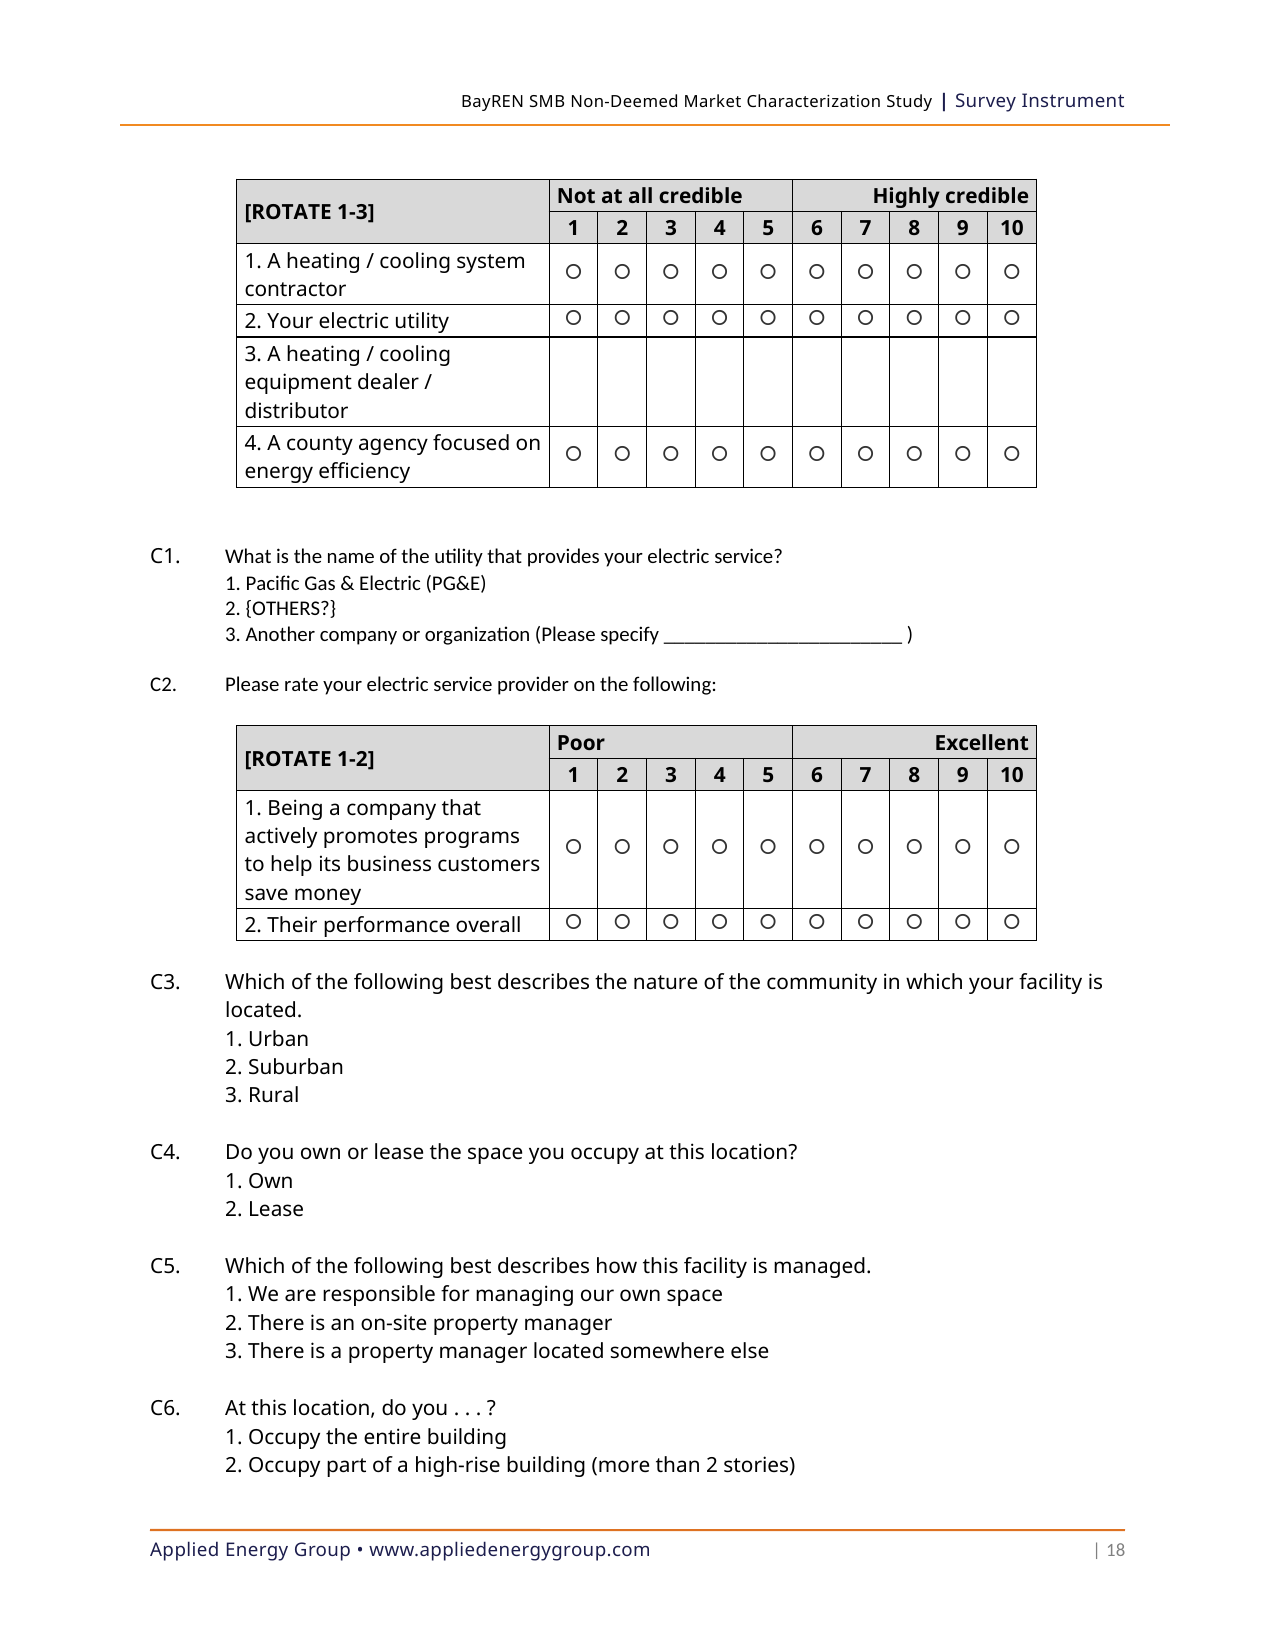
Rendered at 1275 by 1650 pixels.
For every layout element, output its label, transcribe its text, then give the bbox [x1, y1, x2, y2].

text 1. Pacific Gas & Electric (PG&E) [225, 570, 1125, 595]
table_cell [696, 305, 743, 336]
table_cell 8 [890, 212, 938, 243]
text C6. At this location, do you . . . ? [150, 1393, 1125, 1422]
table_cell [550, 909, 597, 940]
text 2. There is an on-site property manager [225, 1308, 1125, 1336]
table_cell [988, 909, 1036, 940]
table_cell 7 [842, 759, 889, 790]
table_cell [988, 305, 1036, 336]
table_cell [696, 909, 743, 940]
table_cell [793, 305, 841, 336]
text C5. Which of the following best describes how this facility is managed. [150, 1251, 1125, 1279]
table_cell [939, 338, 987, 426]
table_cell [647, 791, 695, 908]
table_cell 4. A county agency focused on energy efficiency [237, 427, 549, 487]
table_cell [550, 791, 597, 908]
text C1. What is the name of the utility that provides your electric service? [150, 541, 1125, 570]
table_cell [890, 909, 938, 940]
table_cell [598, 305, 646, 336]
text 1. We are responsible for managing our own space [225, 1279, 1125, 1308]
table_cell [598, 338, 646, 426]
table_cell [550, 427, 597, 487]
table_cell [842, 909, 889, 940]
table_header Not at all credible [550, 180, 792, 211]
table_cell [550, 244, 597, 304]
text 3. There is a property manager located somewhere else [225, 1336, 1125, 1365]
table_cell [647, 909, 695, 940]
table_cell 6 [793, 212, 841, 243]
text C2. Please rate your electric service provider on the following: [150, 672, 1125, 697]
table_cell [939, 244, 987, 304]
table_cell [744, 305, 792, 336]
table_cell 2. Your electric utility [237, 305, 549, 336]
table_cell 3 [647, 759, 695, 790]
table_cell [598, 427, 646, 487]
table_cell [890, 791, 938, 908]
table_cell [939, 909, 987, 940]
table_cell [744, 791, 792, 908]
text C3. Which of the following best describes the nature of the community in which your facility is located. [150, 967, 1125, 1024]
table_header [ROTATE 1-3] [237, 180, 549, 243]
table_cell [939, 791, 987, 908]
table_cell [842, 338, 889, 426]
table_cell 5 [744, 212, 792, 243]
text 3. Rural [225, 1081, 1125, 1109]
table_cell [793, 338, 841, 426]
table_cell 2 [598, 212, 646, 243]
table_cell 1 [550, 212, 597, 243]
table_cell 7 [842, 212, 889, 243]
table_cell 10 [988, 212, 1036, 243]
table_cell [939, 427, 987, 487]
table_cell [744, 909, 792, 940]
table_cell [647, 244, 695, 304]
table_cell 1 [550, 759, 597, 790]
table_cell [647, 305, 695, 336]
text 1. Own [225, 1166, 1125, 1194]
table_cell 1. Being a company that actively promotes programs to help its business customers save money [237, 791, 549, 908]
text 1. Urban [225, 1024, 1125, 1052]
text 2. Suburban [225, 1052, 1125, 1081]
table_cell [647, 338, 695, 426]
table_cell [890, 338, 938, 426]
table_cell [939, 305, 987, 336]
table_cell [550, 338, 597, 426]
table_cell 9 [939, 212, 987, 243]
table_cell [744, 338, 792, 426]
table_cell 2 [598, 759, 646, 790]
table_cell 9 [939, 759, 987, 790]
table_cell [550, 305, 597, 336]
table_cell [988, 244, 1036, 304]
text 2. Occupy part of a high-rise building (more than 2 stories) [225, 1450, 1125, 1479]
table_cell 5 [744, 759, 792, 790]
table_cell [988, 427, 1036, 487]
table_cell 10 [988, 759, 1036, 790]
table_header Highly credible [793, 180, 1036, 211]
table_cell [842, 427, 889, 487]
table_cell [696, 791, 743, 908]
table_cell [744, 427, 792, 487]
table_cell [647, 427, 695, 487]
table_cell [890, 305, 938, 336]
table_cell [598, 909, 646, 940]
table_cell [890, 427, 938, 487]
table_cell [598, 244, 646, 304]
text 2. {OTHERS?} [225, 595, 1125, 621]
table_cell 2. Their performance overall [237, 909, 549, 940]
table_cell [696, 427, 743, 487]
text 1. Occupy the entire building [225, 1422, 1125, 1450]
table_cell [842, 791, 889, 908]
table_cell [793, 909, 841, 940]
table_cell [842, 305, 889, 336]
table_cell [988, 791, 1036, 908]
table_cell [696, 244, 743, 304]
text 2. Lease [225, 1194, 1125, 1223]
table_header Poor [550, 726, 792, 758]
text 3. Another company or organization (Please specify _______________________ ) [225, 621, 1125, 646]
table_cell [696, 338, 743, 426]
table_cell 3. A heating / cooling equipment dealer / distributor [237, 338, 549, 426]
table_cell [793, 244, 841, 304]
table_cell [744, 244, 792, 304]
table_cell 3 [647, 212, 695, 243]
table_cell 6 [793, 759, 841, 790]
table_cell 4 [696, 212, 743, 243]
table_cell [988, 338, 1036, 426]
table_cell [793, 791, 841, 908]
text C4. Do you own or lease the space you occupy at this location? [150, 1137, 1125, 1166]
table_cell [793, 427, 841, 487]
table_cell 8 [890, 759, 938, 790]
table_cell 4 [696, 759, 743, 790]
table_cell [842, 244, 889, 304]
table_cell [598, 791, 646, 908]
table_header [ROTATE 1-2] [237, 726, 549, 790]
table_cell 1. A heating / cooling system contractor [237, 244, 549, 304]
table_cell [890, 244, 938, 304]
table_header Excellent [793, 726, 1036, 758]
